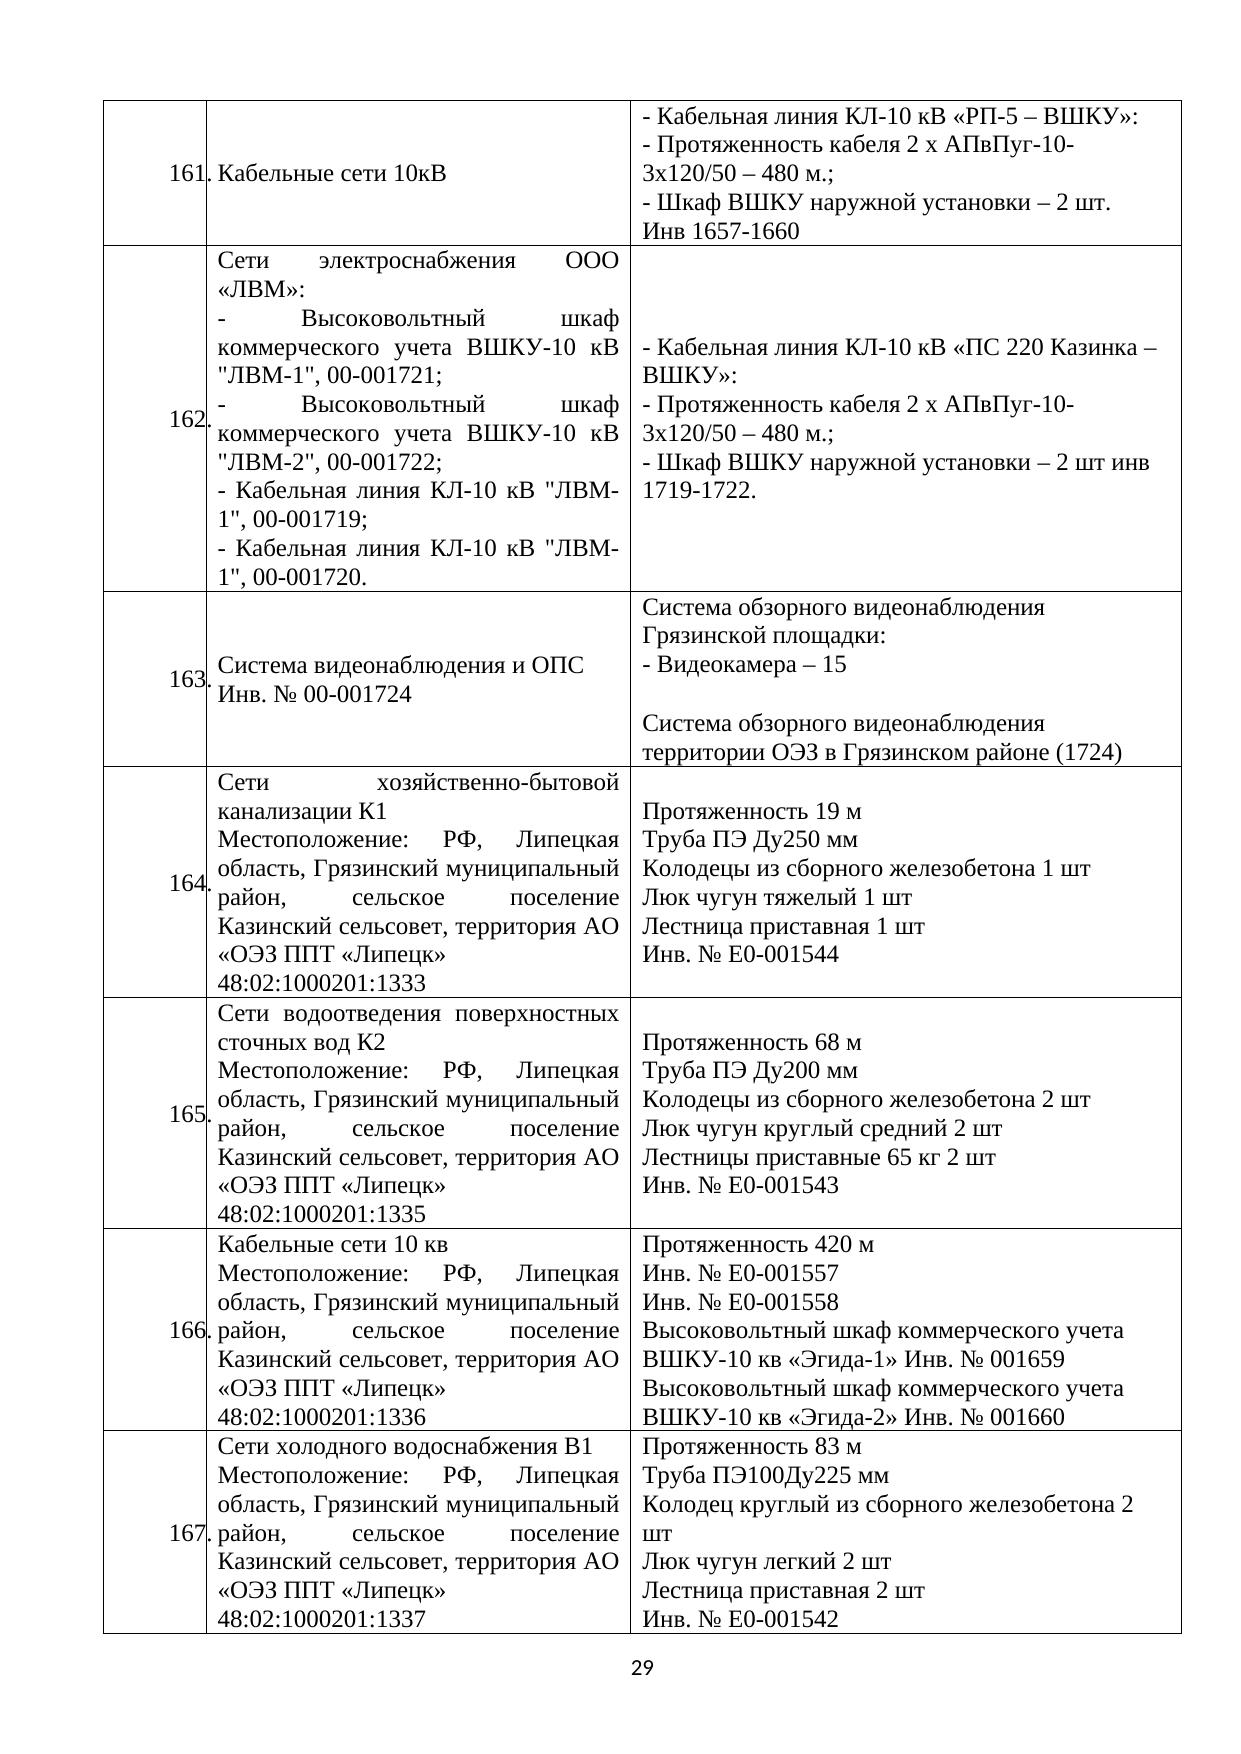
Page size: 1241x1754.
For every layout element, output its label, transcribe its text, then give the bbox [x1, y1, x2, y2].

table_cell [104, 998, 206, 1228]
table_cell - Кабельная линия КЛ-10 кВ «РП-5 – ВШКУ»: - Протяженность кабеля 2 х АПвПуг-10- 3х120/50 – 480 м.; - Шкаф ВШКУ наружной установки – 2 шт. Инв 1657-1660 [631, 101, 1181, 244]
table_cell [104, 592, 206, 766]
table_cell Сети холодного водоснабжения В1 Местоположение: РФ, Липецкая область, Грязинский муниципальный район, сельское поселение Казинский сельсовет, территория АО «ОЭЗ ППТ «Липецк» 48:02:1000201:1337 [207, 1431, 630, 1633]
table_cell Протяженность 420 м Инв. № Е0-001557 Инв. № Е0-001558 Высоковольтный шкаф коммерческого учета ВШКУ-10 кв «Эгида-1» Инв. № 001659 Высоковольтный шкаф коммерческого учета ВШКУ-10 кв «Эгида-2» Инв. № 001660 [631, 1229, 1181, 1430]
table_cell Кабельные сети 10 кв Местоположение: РФ, Липецкая область, Грязинский муниципальный район, сельское поселение Казинский сельсовет, территория АО «ОЭЗ ППТ «Липецк» 48:02:1000201:1336 [207, 1229, 630, 1430]
table_cell [104, 1229, 206, 1430]
table_cell Сети хозяйственно-бытовой канализации К1 Местоположение: РФ, Липецкая область, Грязинский муниципальный район, сельское поселение Казинский сельсовет, территория АО «ОЭЗ ППТ «Липецк» 48:02:1000201:1333 [207, 767, 630, 997]
table_cell [104, 246, 206, 591]
table_cell Система видеонаблюдения и ОПС Инв. № 00-001724 [207, 592, 630, 766]
table_cell Сети водоотведения поверхностных сточных вод К2 Местоположение: РФ, Липецкая область, Грязинский муниципальный район, сельское поселение Казинский сельсовет, территория АО «ОЭЗ ППТ «Липецк» 48:02:1000201:1335 [207, 998, 630, 1228]
table_cell [104, 101, 206, 244]
table_cell [104, 767, 206, 997]
table_cell Протяженность 19 м Труба ПЭ Ду250 мм Колодецы из сборного железобетона 1 шт Люк чугун тяжелый 1 шт Лестница приставная 1 шт Инв. № Е0-001544 [631, 767, 1181, 997]
table_cell Протяженность 83 м Труба ПЭ100Ду225 мм Колодец круглый из сборного железобетона 2 шт Люк чугун легкий 2 шт Лестница приставная 2 шт Инв. № Е0-001542 [631, 1431, 1181, 1633]
table_cell Кабельные сети 10кВ [207, 101, 630, 244]
table_cell Система обзорного видеонаблюдения Грязинской площадки: - Видеокамера – 15 Система обзорного видеонаблюдения территории ОЭЗ в Грязинском районе (1724) [631, 592, 1181, 766]
table_cell - Кабельная линия КЛ-10 кВ «ПС 220 Казинка – ВШКУ»: - Протяженность кабеля 2 х АПвПуг-10- 3х120/50 – 480 м.; - Шкаф ВШКУ наружной установки – 2 шт инв 1719-1722. [631, 246, 1181, 591]
table_cell [104, 1431, 206, 1633]
table_cell Сети электроснабжения ООО «ЛВМ»: - Высоковольтный шкаф коммерческого учета ВШКУ-10 кВ "ЛВМ-1", 00-001721; - Высоковольтный шкаф коммерческого учета ВШКУ-10 кВ "ЛВМ-2", 00-001722; - Кабельная линия КЛ-10 кВ "ЛВМ-1", 00-001719; - Кабельная линия КЛ-10 кВ "ЛВМ-1", 00-001720. [207, 246, 630, 591]
table_cell Протяженность 68 м Труба ПЭ Ду200 мм Колодецы из сборного железобетона 2 шт Люк чугун круглый средний 2 шт Лестницы приставные 65 кг 2 шт Инв. № Е0-001543 [631, 998, 1181, 1228]
